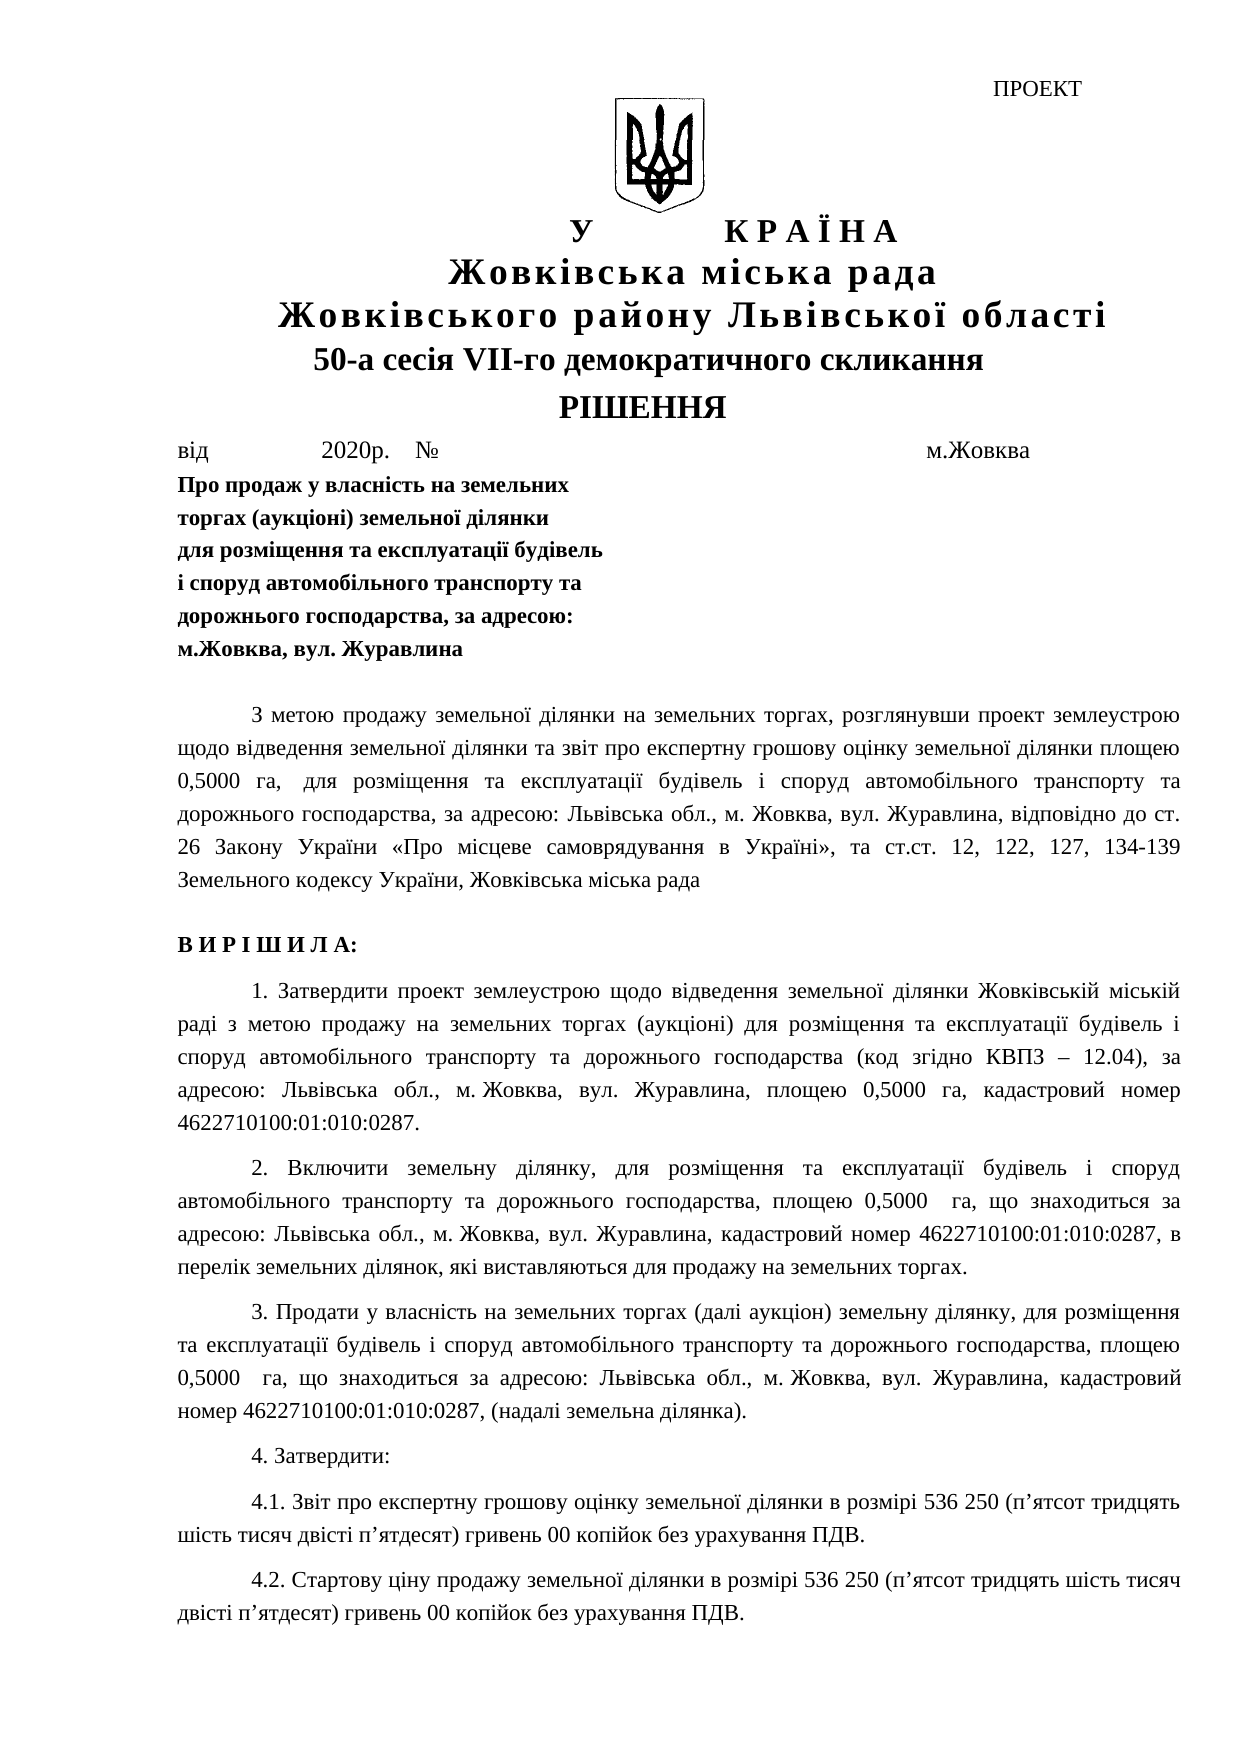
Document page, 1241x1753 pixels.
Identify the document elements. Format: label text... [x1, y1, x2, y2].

picture [614, 98, 706, 211]
text 4.1. Звіт про експертну грошову оцінку земельної ділянки в розмірі 536 250 (п’ятсот тридцять шість тисяч двісті п’ятдесят) гривень 00 копійок без урахування ПДВ. [177, 1488, 1182, 1547]
text від 2020р. № м.Жовква [177, 435, 1182, 463]
text 3. Продати у власність на земельних торгах (далі аукціон) земельну ділянку, для розміщення та експлуатації будівель і споруд автомобільного транспорту та дорожнього господарства, площею 0,5000 га, що знаходиться за адресою: Львівська обл., м. Жовква, вул. Журавлина, кадастровий номер 4622710100:01:010:0287, (надалі земельна ділянка). [177, 1298, 1182, 1423]
subtitle Жовківського району Львівської області [177, 292, 1182, 336]
text РІШЕННЯ [177, 387, 1182, 425]
text 2. Включити земельну ділянку, для розміщення та експлуатації будівель і споруд автомобільного транспорту та дорожнього господарства, площею 0,5000 га, що знаходиться за адресою: Львівська обл., м. Жовква, вул. Журавлина, кадастровий номер 4622710100:01:010:0287, в перелік земельних ділянок, які виставляються для продажу на земельних торгах. [177, 1154, 1182, 1279]
text дорожнього господарства, за адресою: [177, 602, 1182, 629]
text м.Жовква, вул. Журавлина [177, 635, 1182, 662]
text З метою продажу земельної ділянки на земельних торгах, розглянувши проект землеустрою щодо відведення земельної ділянки та звіт про експертну грошову оцінку земельної ділянки площею 0,5000 га, для розміщення та експлуатації будівель і споруд автомобільного транспорту та дорожнього господарства, за адресою: Львівська обл., м. Жовква, вул. Журавлина, відповідно до ст. 26 Закону України «Про місцеве самоврядування в Україні», та ст.ст. 12, 122, 127, 134-139 Земельного кодексу України, Жовківська міська рада [177, 701, 1182, 892]
text для розміщення та експлуатації будівель [177, 537, 1182, 563]
subtitle Жовківська міська рада [177, 249, 1182, 292]
text 4.2. Стартову ціну продажу земельної ділянки в розмірі 536 250 (п’ятсот тридцять шість тисяч двісті п’ятдесят) гривень 00 копійок без урахування ПДВ. [177, 1566, 1182, 1625]
text 4. Затвердити: [177, 1442, 1182, 1469]
text Про продаж у власність на земельних [177, 471, 1182, 497]
text торгах (аукціоні) земельної ділянки [177, 504, 1182, 530]
text У К Р А Ї Н А [177, 211, 1182, 249]
subtitle 50-а сесія VIІ-го демократичного скликання [177, 339, 1182, 377]
text і споруд автомобільного транспорту та [177, 569, 1182, 596]
text В И Р І Ш И Л А: [177, 932, 1182, 958]
text 1. Затвердити проект землеустрою щодо відведення земельної ділянки Жовківській міській раді з метою продажу на земельних торгах (аукціоні) для розміщення та експлуатації будівель і споруд автомобільного транспорту та дорожнього господарства (код згідно КВПЗ – 12.04), за адресою: Львівська обл., м. Жовква, вул. Журавлина, площею 0,5000 га, кадастровий номер 4622710100:01:010:0287. [177, 977, 1182, 1135]
